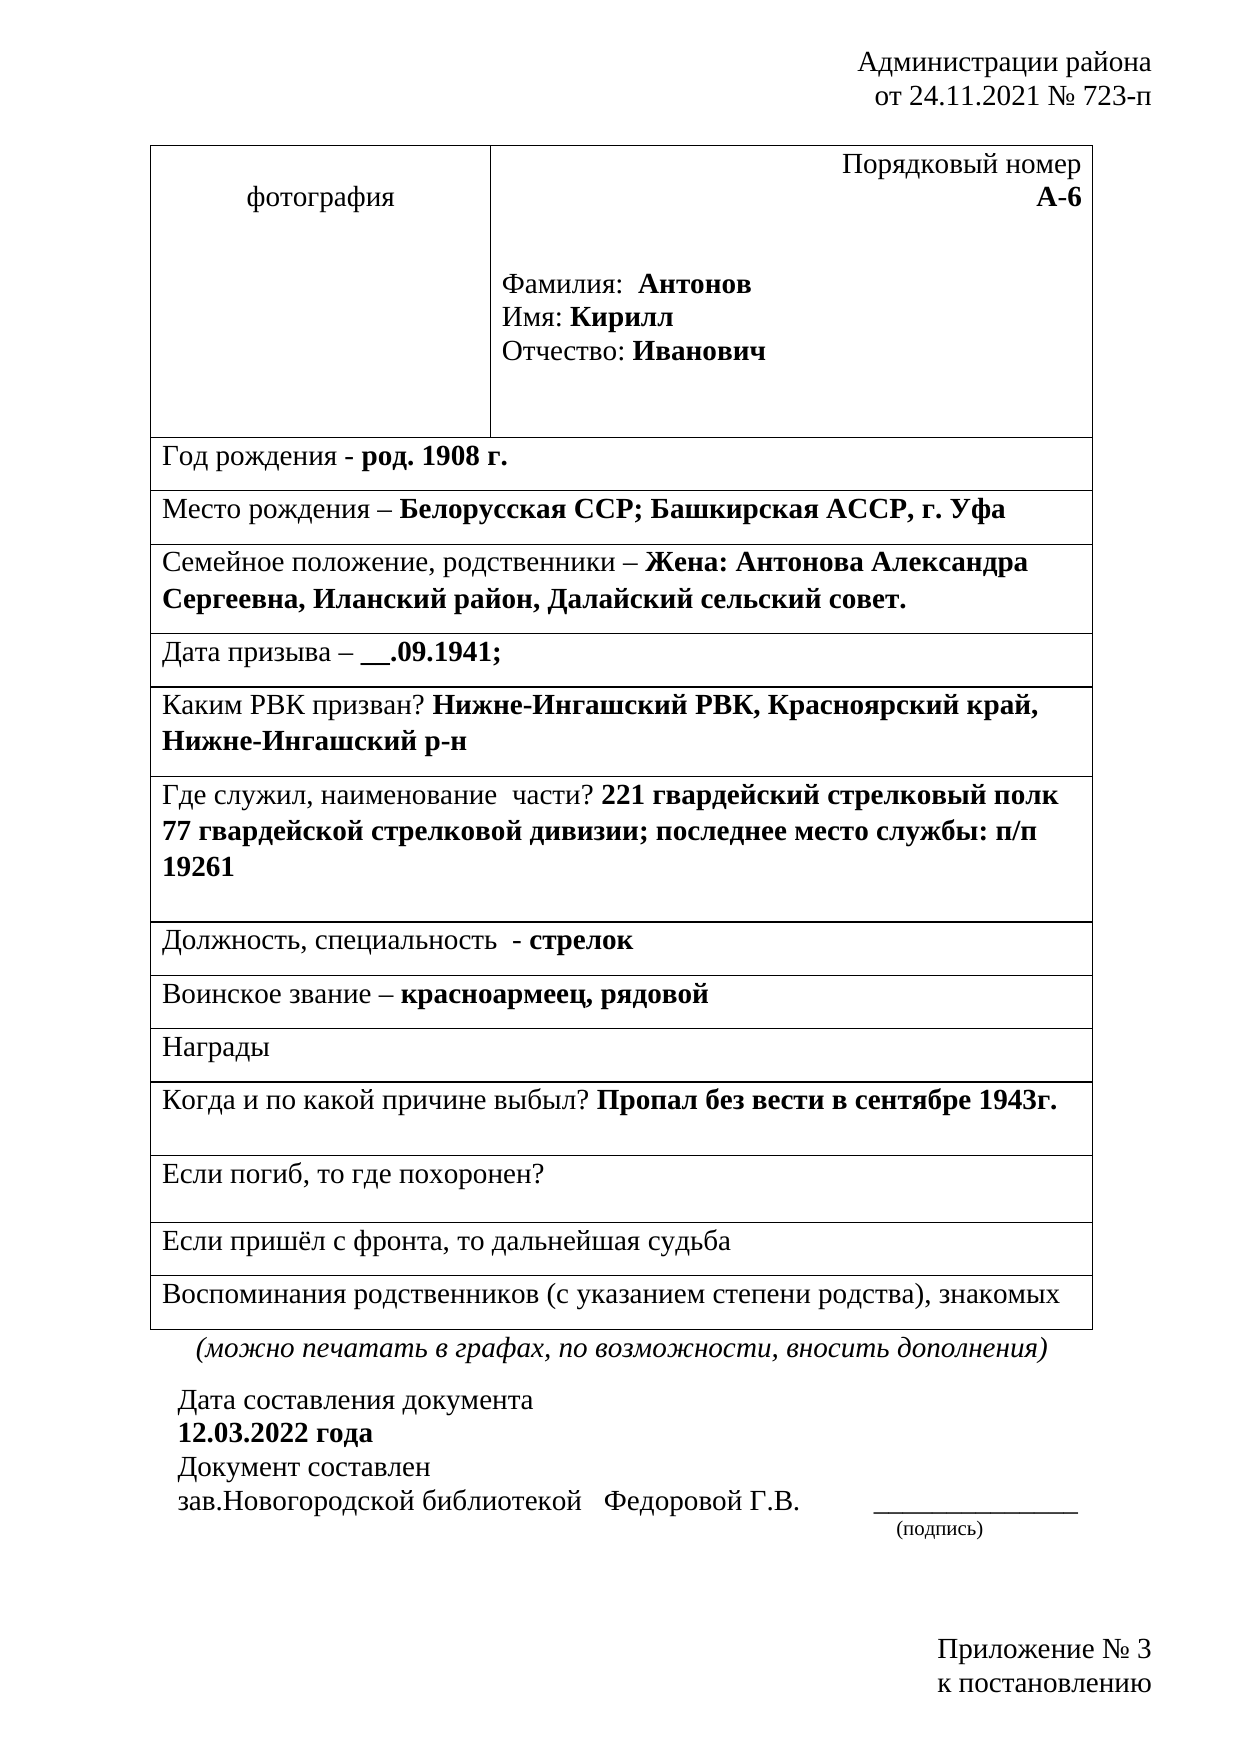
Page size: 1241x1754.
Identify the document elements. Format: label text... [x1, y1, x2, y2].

table_cell Воинское звание – красноармеец, рядовой [151, 976, 1092, 1028]
text Приложение № 3 [177, 1631, 1152, 1665]
table_cell Где служил, наименование части? 221 гвардейский стрелковый полк 77 гвардейской стрелковой дивизии; последнее место службы: п/п 19261 [151, 777, 1092, 921]
table_cell Год рождения - род. 1908 г. [151, 438, 1092, 490]
table_header фотография [151, 146, 490, 437]
text Дата составления документа [177, 1382, 1152, 1416]
text к постановлению [177, 1665, 1152, 1698]
text (подпись) [177, 1516, 1152, 1540]
table_cell Дата призыва – __.09.1941; [151, 634, 1092, 686]
table_cell Каким РВК призван? Нижне-Ингашский РВК, Красноярский край, Нижне-Ингашский р-н [151, 688, 1092, 776]
table_cell Должность, специальность - стрелок [151, 923, 1092, 975]
table_cell Семейное положение, родственники – Жена: Антонова Александра Сергеевна, Иланский район, Далайский сельский совет. [151, 545, 1092, 633]
text Документ составлен [177, 1449, 1152, 1483]
table_cell (можно печатать в графах, по возможности, вносить дополнения) [151, 1330, 1093, 1382]
table_cell Воспоминания родственников (с указанием степени родства), знакомых [151, 1276, 1092, 1329]
table_cell Если пришёл с фронта, то дальнейшая судьба [151, 1223, 1092, 1275]
text 12.03.2022 года [177, 1416, 1152, 1449]
table_header Порядковый номер А-6 Фамилия: Антонов Имя: Кирилл Отчество: Иванович [491, 146, 1092, 437]
table_cell Награды [151, 1029, 1092, 1081]
text Администрации района [177, 44, 1152, 78]
text зав.Новогородской библиотекой Федоровой Г.В. ______________ [177, 1483, 1152, 1516]
table_cell Когда и по какой причине выбыл? Пропал без вести в сентябре 1943г. [151, 1083, 1092, 1155]
table_cell Если погиб, то где похоронен? [151, 1156, 1092, 1222]
text от 24.11.2021 № 723-п [177, 78, 1152, 111]
table_cell Место рождения – Белорусская ССР; Башкирская АССР, г. Уфа [151, 491, 1092, 543]
